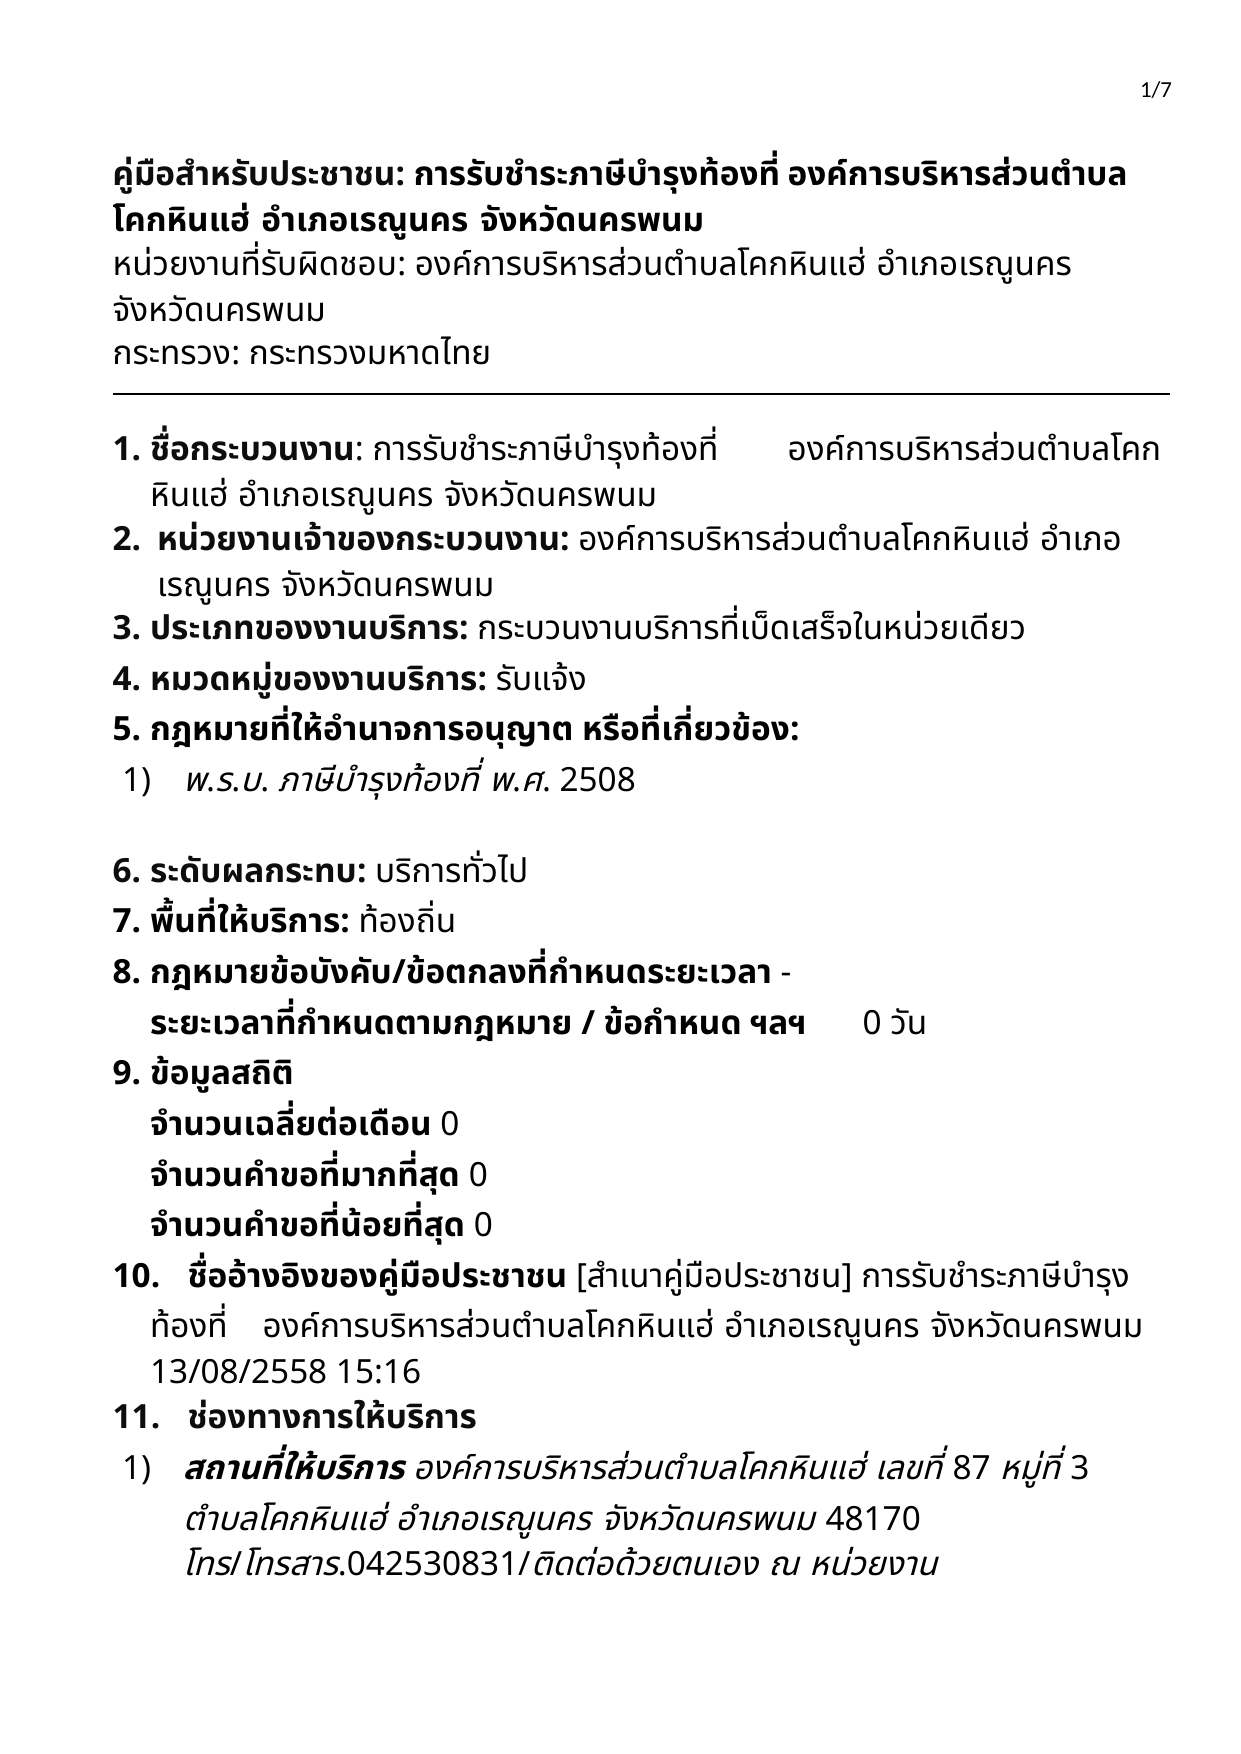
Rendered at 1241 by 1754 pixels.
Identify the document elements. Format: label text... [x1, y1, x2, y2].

list ช่องทางการให้บริการ [112, 1393, 1172, 1444]
list ข้อมูลสถิติ [112, 1049, 1172, 1100]
text กระทรวง: กระทรวงมหาดไทย [112, 329, 1172, 379]
list พื้นที่ให้บริการ: ท้องถิ่น [112, 897, 1172, 948]
list ประเภทของงานบริการ: กระบวนงานบริการที่เบ็ดเสร็จในหน่วยเดียว [112, 604, 1172, 654]
text จำนวนเฉลี่ยต่อเดือน 0 [112, 1100, 1172, 1150]
table_header 1) [101, 1444, 171, 1585]
list หน่วยงานเจ้าของกระบวนงาน: องค์การบริหารส่วนตำบลโคกหินแฮ่ อำเภอเรณูนคร จังหวัดนครพนม [112, 514, 1172, 604]
text จำนวนคำขอที่น้อยที่สุด 0 [112, 1201, 1172, 1252]
text หน่วยงานที่รับผิดชอบ: องค์การบริหารส่วนตำบลโคกหินแฮ่ อำเภอเรณูนคร จังหวัดนครพนม [112, 239, 1172, 329]
text จำนวนคำขอที่มากที่สุด 0 [112, 1150, 1172, 1201]
list ชื่ออ้างอิงของคู่มือประชาชน [สำเนาคู่มือประชาชน] การรับชำระภาษีบำรุงท้องที่ องค์การบริหารส่วนตำบลโคกหินแฮ่ อำเภอเรณูนคร จังหวัดนครพนม 13/08/2558 15:16 [112, 1252, 1172, 1393]
list กฎหมายข้อบังคับ/ข้อตกลงที่กำหนดระยะเวลา - [112, 948, 1172, 998]
text คู่มือสำหรับประชาชน: การรับชำระภาษีบำรุงท้องที่ องค์การบริหารส่วนตำบลโคกหินแฮ่ อำเภอเรณูนคร จังหวัดนครพนม [112, 150, 1172, 239]
text ระยะเวลาที่กำหนดตามกฎหมาย / ข้อกำหนด ฯลฯ 0 วัน [150, 998, 1172, 1049]
list ระดับผลกระทบ: บริการทั่วไป [112, 847, 1172, 897]
list กฎหมายที่ให้อำนาจการอนุญาต หรือที่เกี่ยวข้อง: [112, 705, 1172, 756]
list ชื่อกระบวนงาน: การรับชำระภาษีบำรุงท้องที่ องค์การบริหารส่วนตำบลโคกหินแฮ่ อำเภอเรณูนคร จังหวัดนครพนม [112, 425, 1172, 514]
list หมวดหมู่ของงานบริการ: รับแจ้ง [112, 654, 1172, 705]
table_header พ.ร.บ. ภาษีบำรุงท้องที่ พ.ศ. 2508 [171, 756, 1176, 847]
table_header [171, 1444, 1176, 1585]
table_header 1) [101, 756, 171, 847]
